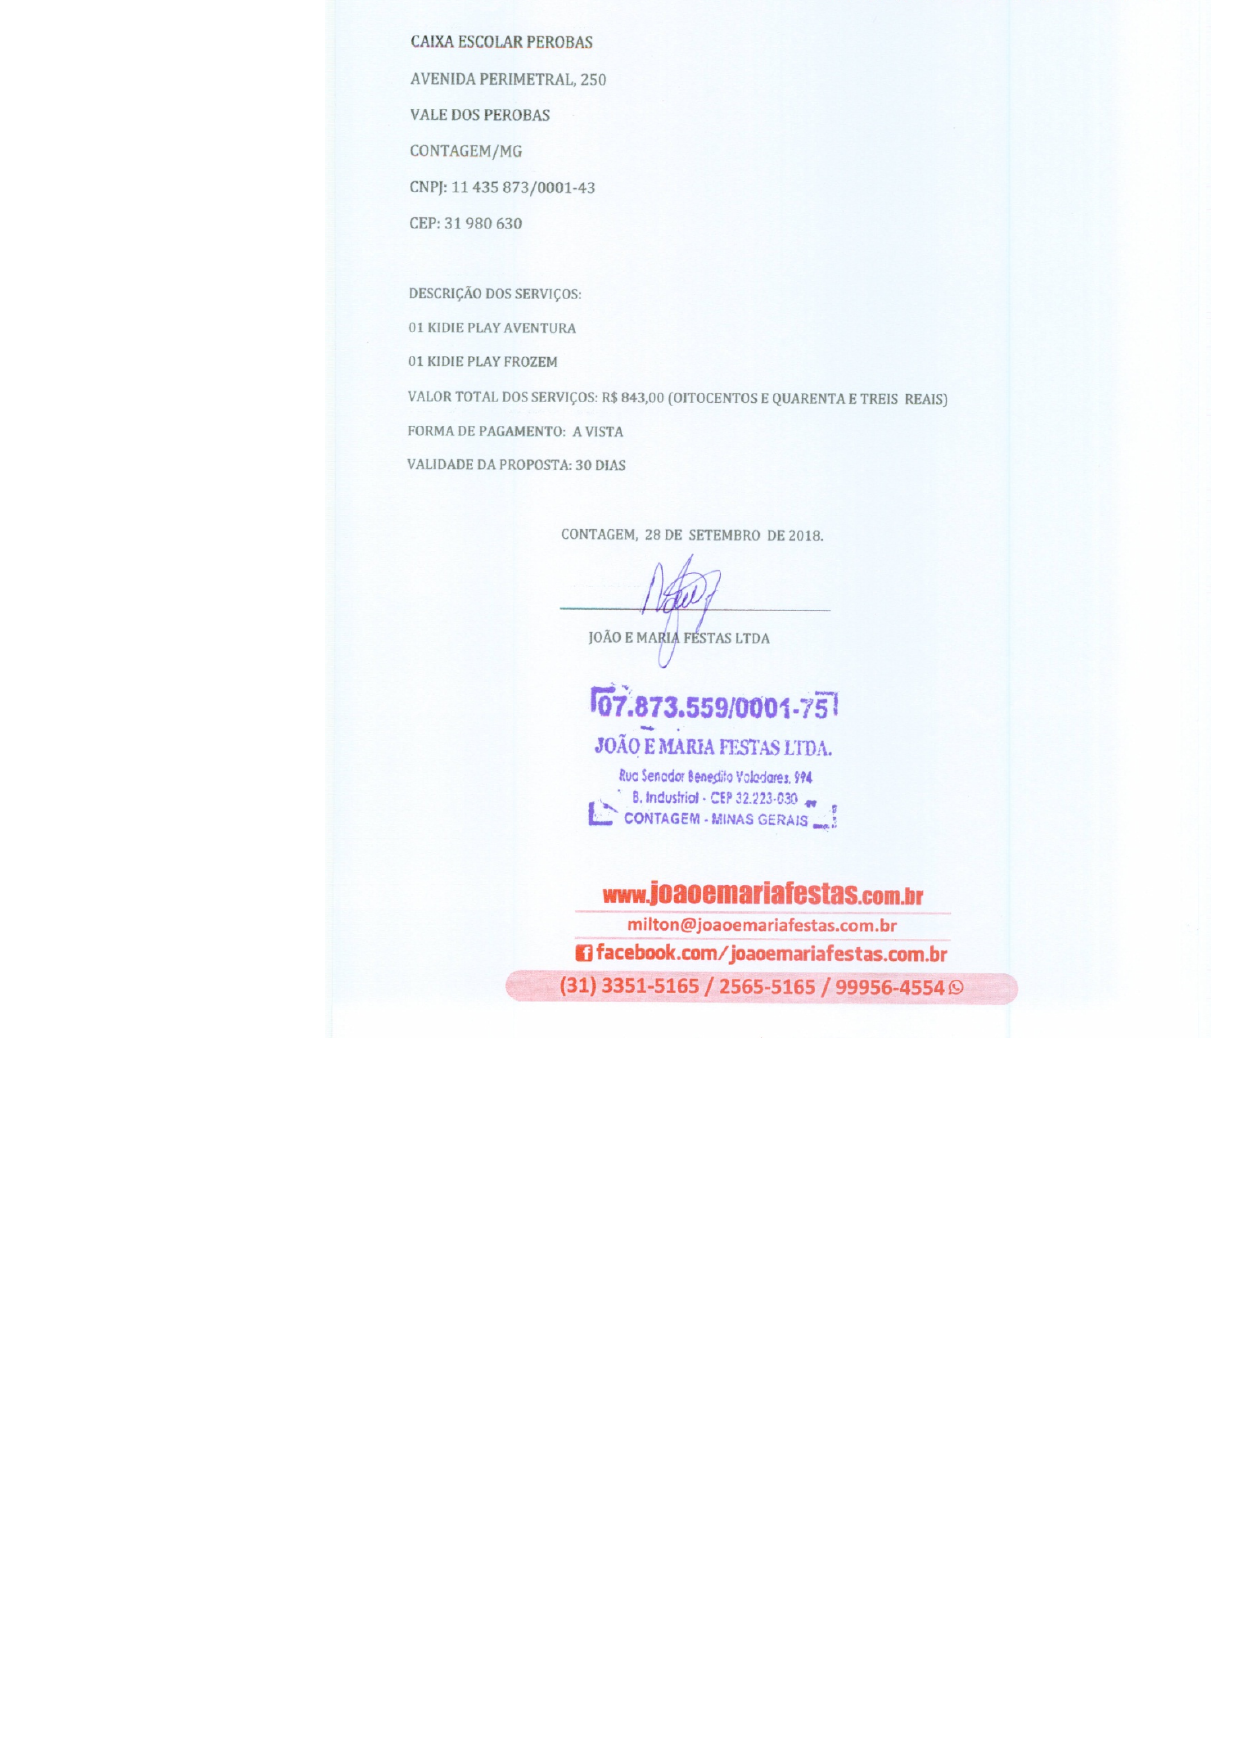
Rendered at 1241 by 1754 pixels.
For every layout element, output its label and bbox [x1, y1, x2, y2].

picture [326, 0, 1210, 1037]
